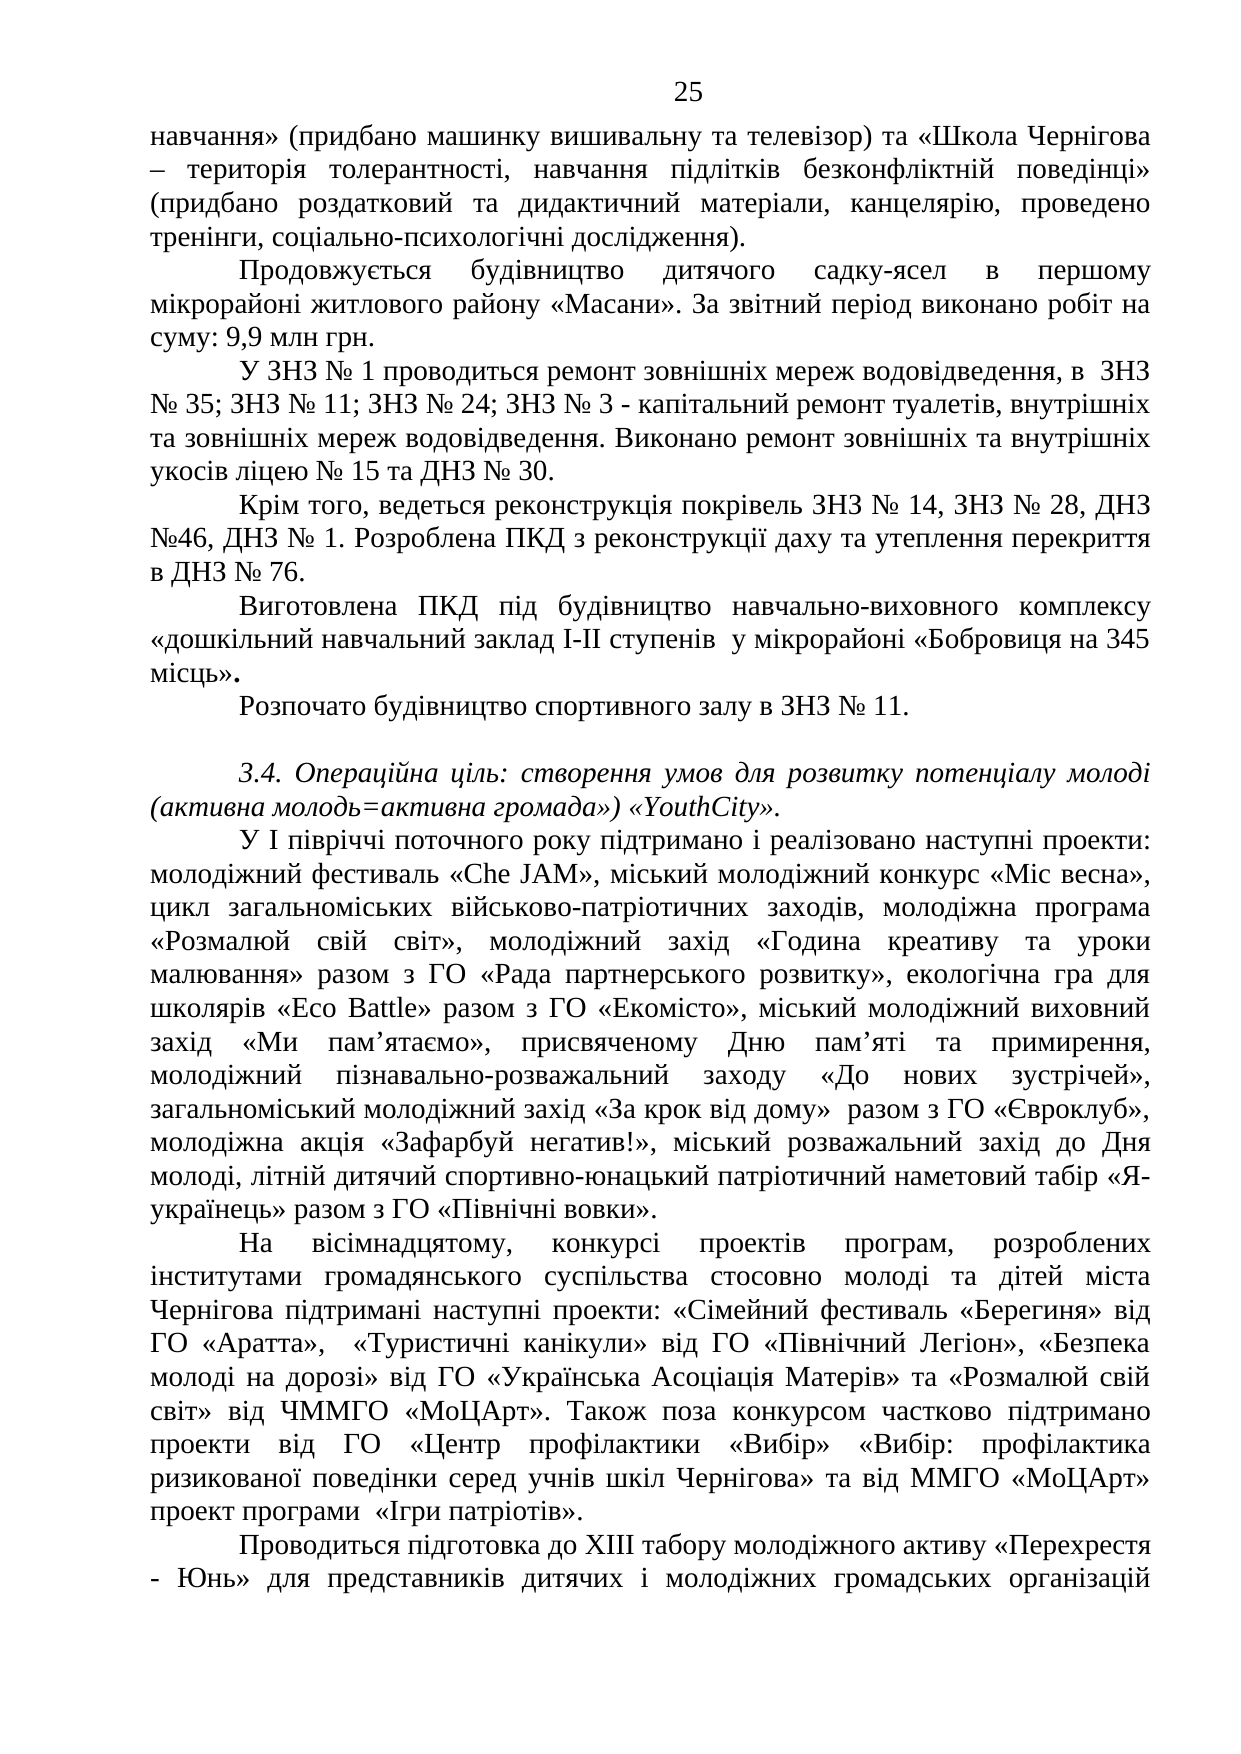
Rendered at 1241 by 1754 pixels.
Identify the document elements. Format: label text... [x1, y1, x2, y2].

text У ЗНЗ № 1 проводиться ремонт зовнішніх мереж водовідведення, в ЗНЗ № 35; ЗНЗ № 11; ЗНЗ № 24; ЗНЗ № 3 - капітальний ремонт туалетів, внутрішніх та зовнішніх мереж водовідведення. Виконано ремонт зовнішніх та внутрішніх укосів ліцею № 15 та ДНЗ № 30. [150, 353, 1152, 487]
text Виготовлена ПКД під будівництво навчально-виховного комплексу «дошкільний навчальний заклад І-ІІ ступенів у мікрорайоні «Бобровиця на 345 місць». [150, 588, 1152, 688]
text 3.4. Операційна ціль: створення умов для розвитку потенціалу молоді (активна молодь=активна громада») «YouthCity». [150, 755, 1152, 822]
text Продовжується будівництво дитячого садку-ясел в першому мікрорайоні житлового району «Масани». За звітний період виконано робіт на суму: 9,9 млн грн. [150, 252, 1152, 353]
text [150, 1527, 1152, 1594]
text Крім того, ведеться реконструкція покрівель ЗНЗ № 14, ЗНЗ № 28, ДНЗ №46, ДНЗ № 1. Розроблена ПКД з реконструкції даху та утеплення перекриття в ДНЗ № 76. [150, 487, 1152, 588]
text Розпочато будівництво спортивного залу в ЗНЗ № 11. [150, 688, 1152, 722]
text У І півріччі поточного року підтримано і реалізовано наступні проекти: молодіжний фестиваль «Che JAM», міський молодіжний конкурс «Міс весна», цикл загальноміських військово-патріотичних заходів, молодіжна програма «Розмалюй свій світ», молодіжний захід «Година креативу та уроки малювання» разом з ГО «Рада партнерського розвитку», екологічна гра для школярів «Eco Battle» разом з ГО «Екомісто», міський молодіжний виховний захід «Ми пам’ятаємо», присвяченому Дню пам’яті та примирення, молодіжний пізнавально-розважальний заходу «До нових зустрічей», загальноміський молодіжний захід «За крок від дому» разом з ГО «Євроклуб», молодіжна акція «Зафарбуй негатив!», міський розважальний захід до Дня молоді, літній дитячий спортивно-юнацький патріотичний наметовий табір «Я-українець» разом з ГО «Північні вовки». [150, 822, 1152, 1225]
text На вісімнадцятому, конкурсі проектів програм, розроблених інститутами громадянського суспільства стосовно молоді та дітей міста Чернігова підтримані наступні проекти: «Сімейний фестиваль «Берегиня» від ГО «Аратта», «Туристичні канікули» від ГО «Північний Легіон», «Безпека молоді на дорозі» від ГО «Українська Асоціація Матерів» та «Розмалюй свій світ» від ЧММГО «МоЦАрт». Також поза конкурсом частково підтримано проекти від ГО «Центр профілактики «Вибір» «Вибір: профілактика ризикованої поведінки серед учнів шкіл Чернігова» та від ММГО «МоЦАрт» проект програми «Ігри патріотів». [150, 1225, 1152, 1527]
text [150, 118, 1152, 252]
